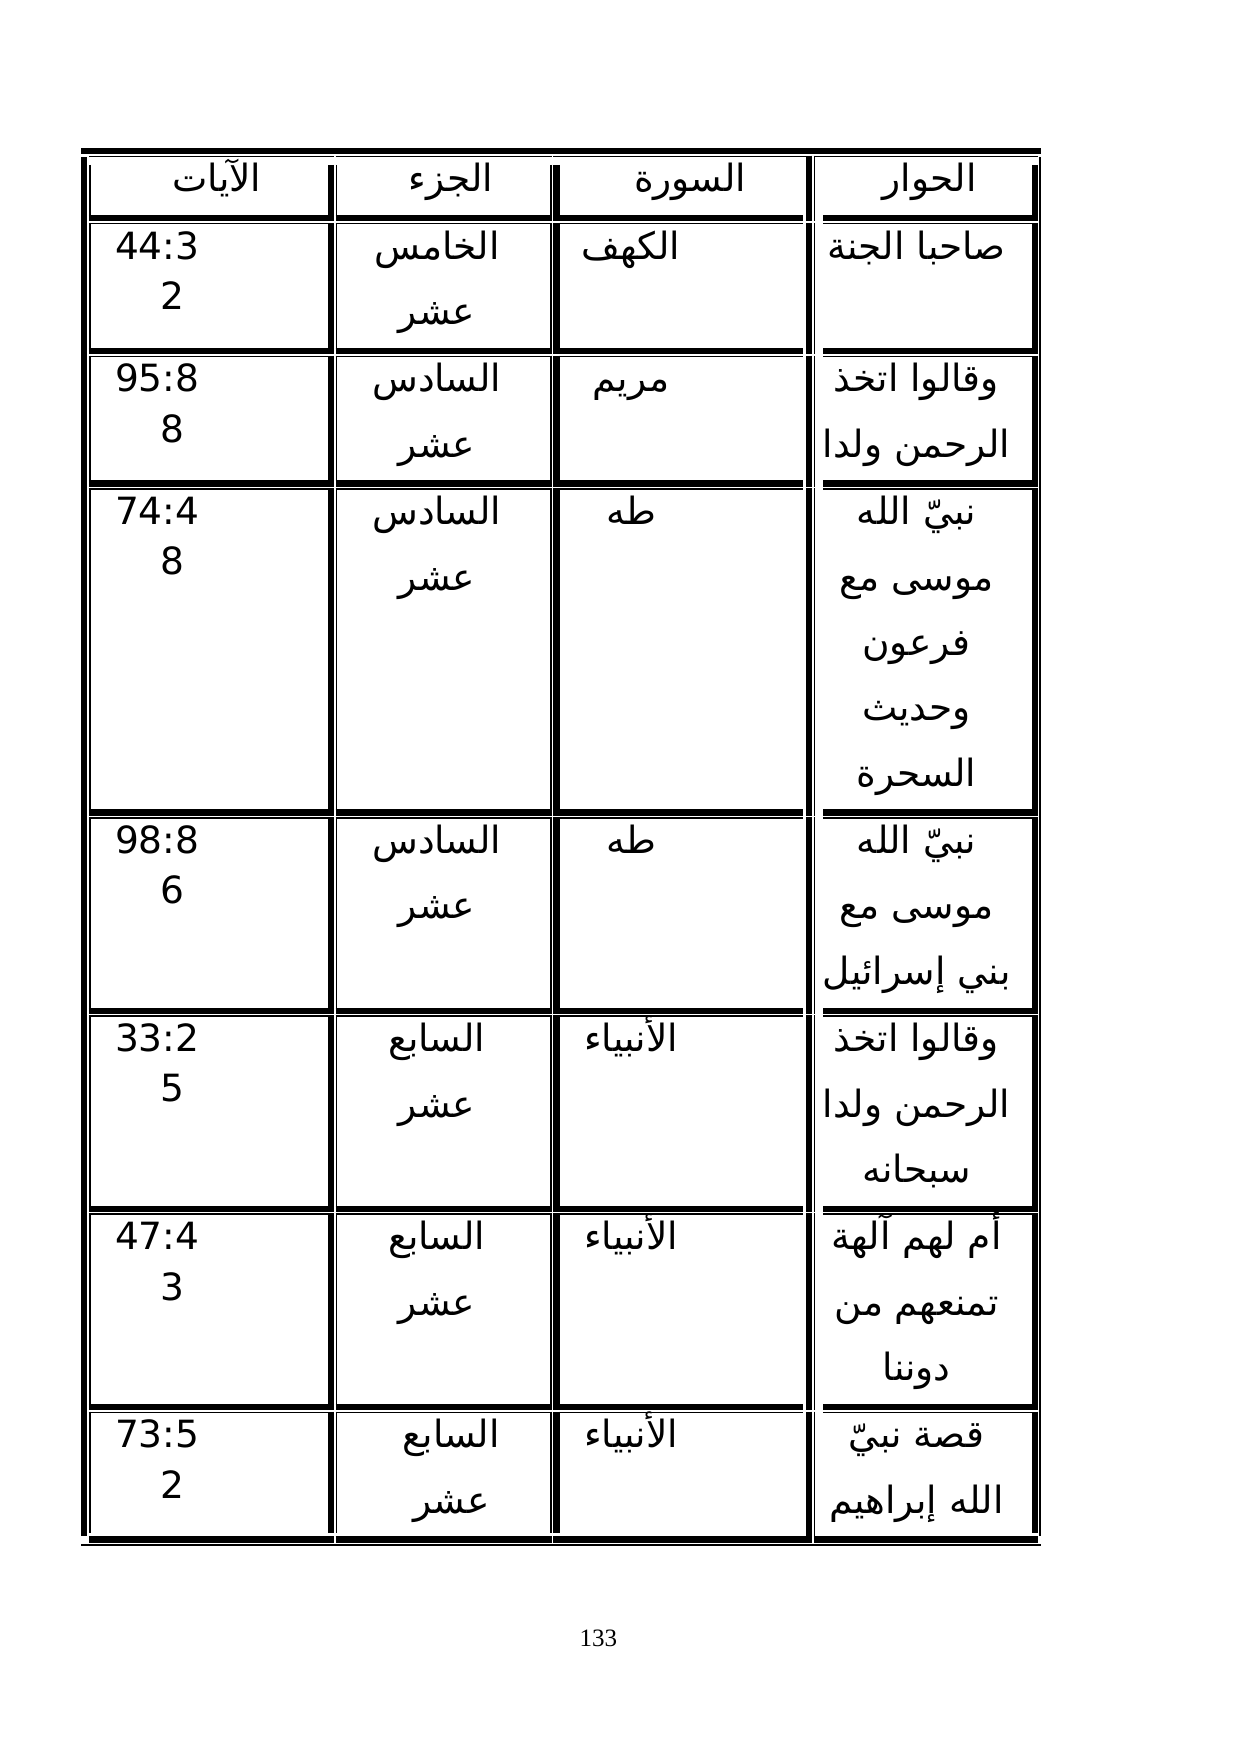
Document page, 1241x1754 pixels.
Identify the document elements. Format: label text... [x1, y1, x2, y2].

table_cell السابع عشر [333, 1404, 555, 1536]
table_cell السادس عشر [337, 490, 550, 809]
table_cell أرقام الآيات [86, 154, 332, 215]
table_cell 74:48 [91, 490, 328, 809]
table_cell السادس عشر [337, 357, 550, 480]
table_cell 95:88 [91, 357, 328, 480]
table_cell 73:52 [87, 1404, 332, 1536]
table_cell السادس عشر [337, 819, 550, 1007]
table_cell موضوع الحوار [815, 157, 1036, 215]
table_cell أم لهم آلهة تمنعهم من دوننا [811, 1206, 1032, 1404]
table_cell الخامس عشر [337, 224, 550, 348]
table_cell الأنبياء [555, 1404, 811, 1536]
table_cell رقم الجزء [333, 154, 555, 215]
table_cell طه [555, 809, 811, 1007]
table_cell 33:25 [91, 1017, 328, 1206]
table_cell 44:32 [91, 224, 328, 348]
table_cell الكهف [555, 215, 811, 348]
table_cell الأنبياء [555, 1206, 811, 1404]
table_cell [811, 1404, 1036, 1536]
table_cell اسم السورة [555, 157, 806, 215]
table_cell وقالوا اتخذ الرحمن ولدا [811, 348, 1036, 480]
table_cell السابع عشر [337, 1017, 550, 1206]
table_cell نبيّ الله موسى مع فرعون وحديث السحرة [811, 480, 1036, 809]
table_cell نبيّ الله موسى مع بني إسرائيل [811, 809, 1036, 1007]
table_cell مريم [555, 348, 811, 480]
table_cell 98:86 [91, 819, 328, 1007]
table_cell صاحبا الجنة [811, 215, 1036, 348]
table_cell الأنبياء [555, 1008, 811, 1206]
table_cell طه [555, 480, 811, 809]
table_cell السابع عشر [337, 1215, 550, 1404]
table_cell 47:43 [91, 1215, 328, 1404]
table_cell وقالوا اتخذ الرحمن ولدا سبحانه [811, 1008, 1036, 1206]
